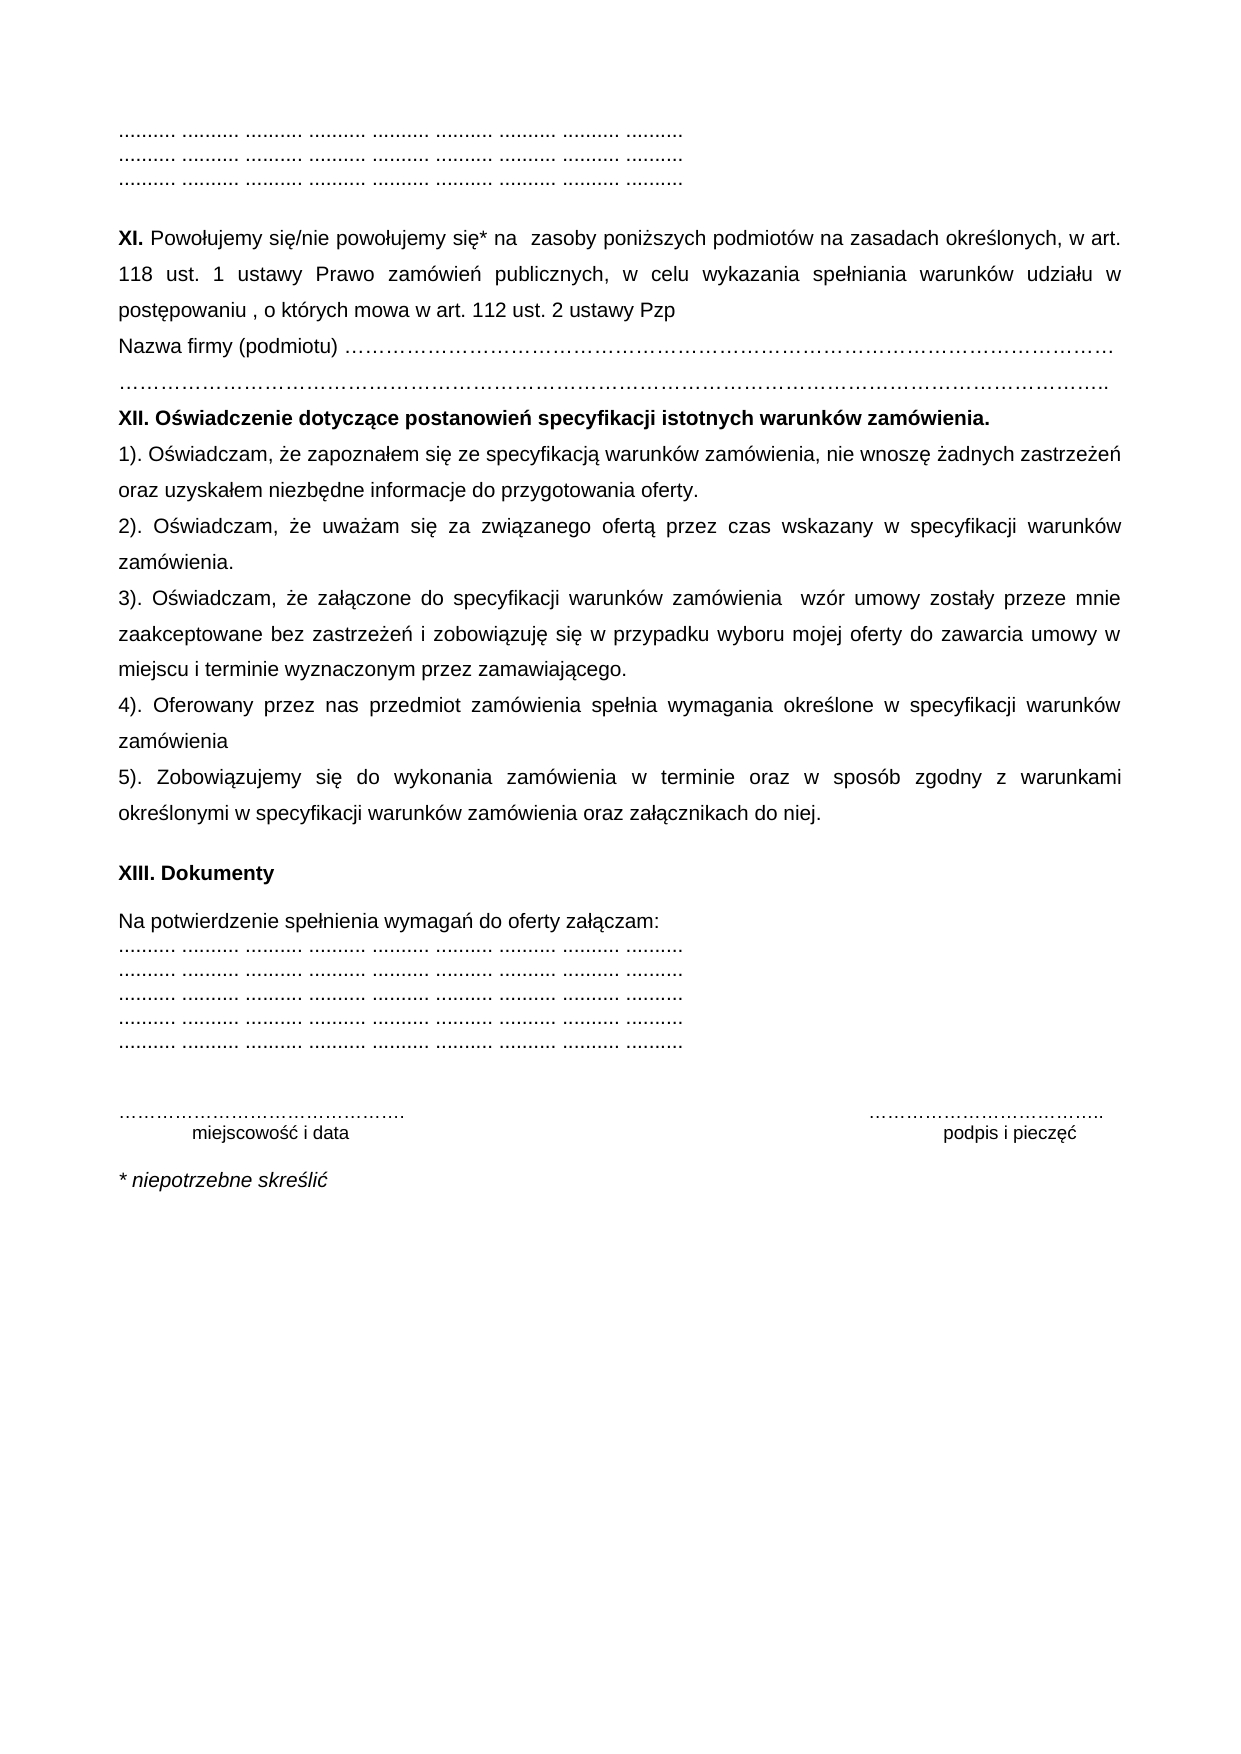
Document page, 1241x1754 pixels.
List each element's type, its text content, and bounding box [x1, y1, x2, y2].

text .......... .......... .......... .......... .......... .......... .......... .......... .......... [118, 1029, 1122, 1053]
text 3). Oświadczam, że załączone do specyfikacji warunków zamówienia wzór umowy zostały przeze mnie zaakceptowane bez zastrzeżeń i zobowiązuję się w przypadku wyboru mojej oferty do zawarcia umowy w miejscu i terminie wyznaczonym przez zamawiającego. [118, 585, 1122, 681]
text .......... .......... .......... .......... .......... .......... .......... .......... .......... [118, 118, 1122, 142]
text .......... .......... .......... .......... .......... .......... .......... .......... .......... [118, 142, 1122, 166]
text * niepotrzebne skreślić [118, 1168, 1122, 1192]
text .......... .......... .......... .......... .......... .......... .......... .......... .......... [118, 166, 1122, 190]
text XII. Oświadczenie dotyczące postanowień specyfikacji istotnych warunków zamówienia. [118, 406, 1122, 430]
list …………………………………………………………………………………………………………………………….. [118, 370, 1122, 394]
text 1). Oświadczam, że zapoznałem się ze specyfikacją warunków zamówienia, nie wnoszę żadnych zastrzeżeń oraz uzyskałem niezbędne informacje do przygotowania oferty. [118, 442, 1122, 502]
text .......... .......... .......... .......... .......... .......... .......... .......... .......... [118, 957, 1122, 981]
text Na potwierdzenie spełnienia wymagań do oferty załączam: [118, 909, 1122, 933]
text miejscowość i data podpis i pieczęć [118, 1122, 1122, 1144]
list XI. Powołujemy się/nie powołujemy się* na zasoby poniższych podmiotów na zasadach określonych, w art. 118 ust. 1 ustawy Prawo zamówień publicznych, w celu wykazania spełniania warunków udziału w postępowaniu , o których mowa w art. 112 ust. 2 ustawy Pzp [118, 226, 1122, 322]
text 4). Oferowany przez nas przedmiot zamówienia spełnia wymagania określone w specyfikacji warunków zamówienia [118, 693, 1122, 753]
text XIII. Dokumenty [118, 861, 1122, 885]
text 5). Zobowiązujemy się do wykonania zamówienia w terminie oraz w sposób zgodny z warunkami określonymi w specyfikacji warunków zamówienia oraz załącznikach do niej. [118, 765, 1122, 825]
text 2). Oświadczam, że uważam się za związanego ofertą przez czas wskazany w specyfikacji warunków zamówienia. [118, 513, 1122, 573]
text .......... .......... .......... .......... .......... .......... .......... .......... .......... [118, 981, 1122, 1005]
text .......... .......... .......... .......... .......... .......... .......... .......... .......... [118, 933, 1122, 957]
text ………………………………………. ……………………………….. [118, 1101, 1122, 1122]
text .......... .......... .......... .......... .......... .......... .......... .......... .......... [118, 1005, 1122, 1029]
list Nazwa firmy (podmiotu) ………………………………………………………………………………………………… [118, 334, 1122, 358]
